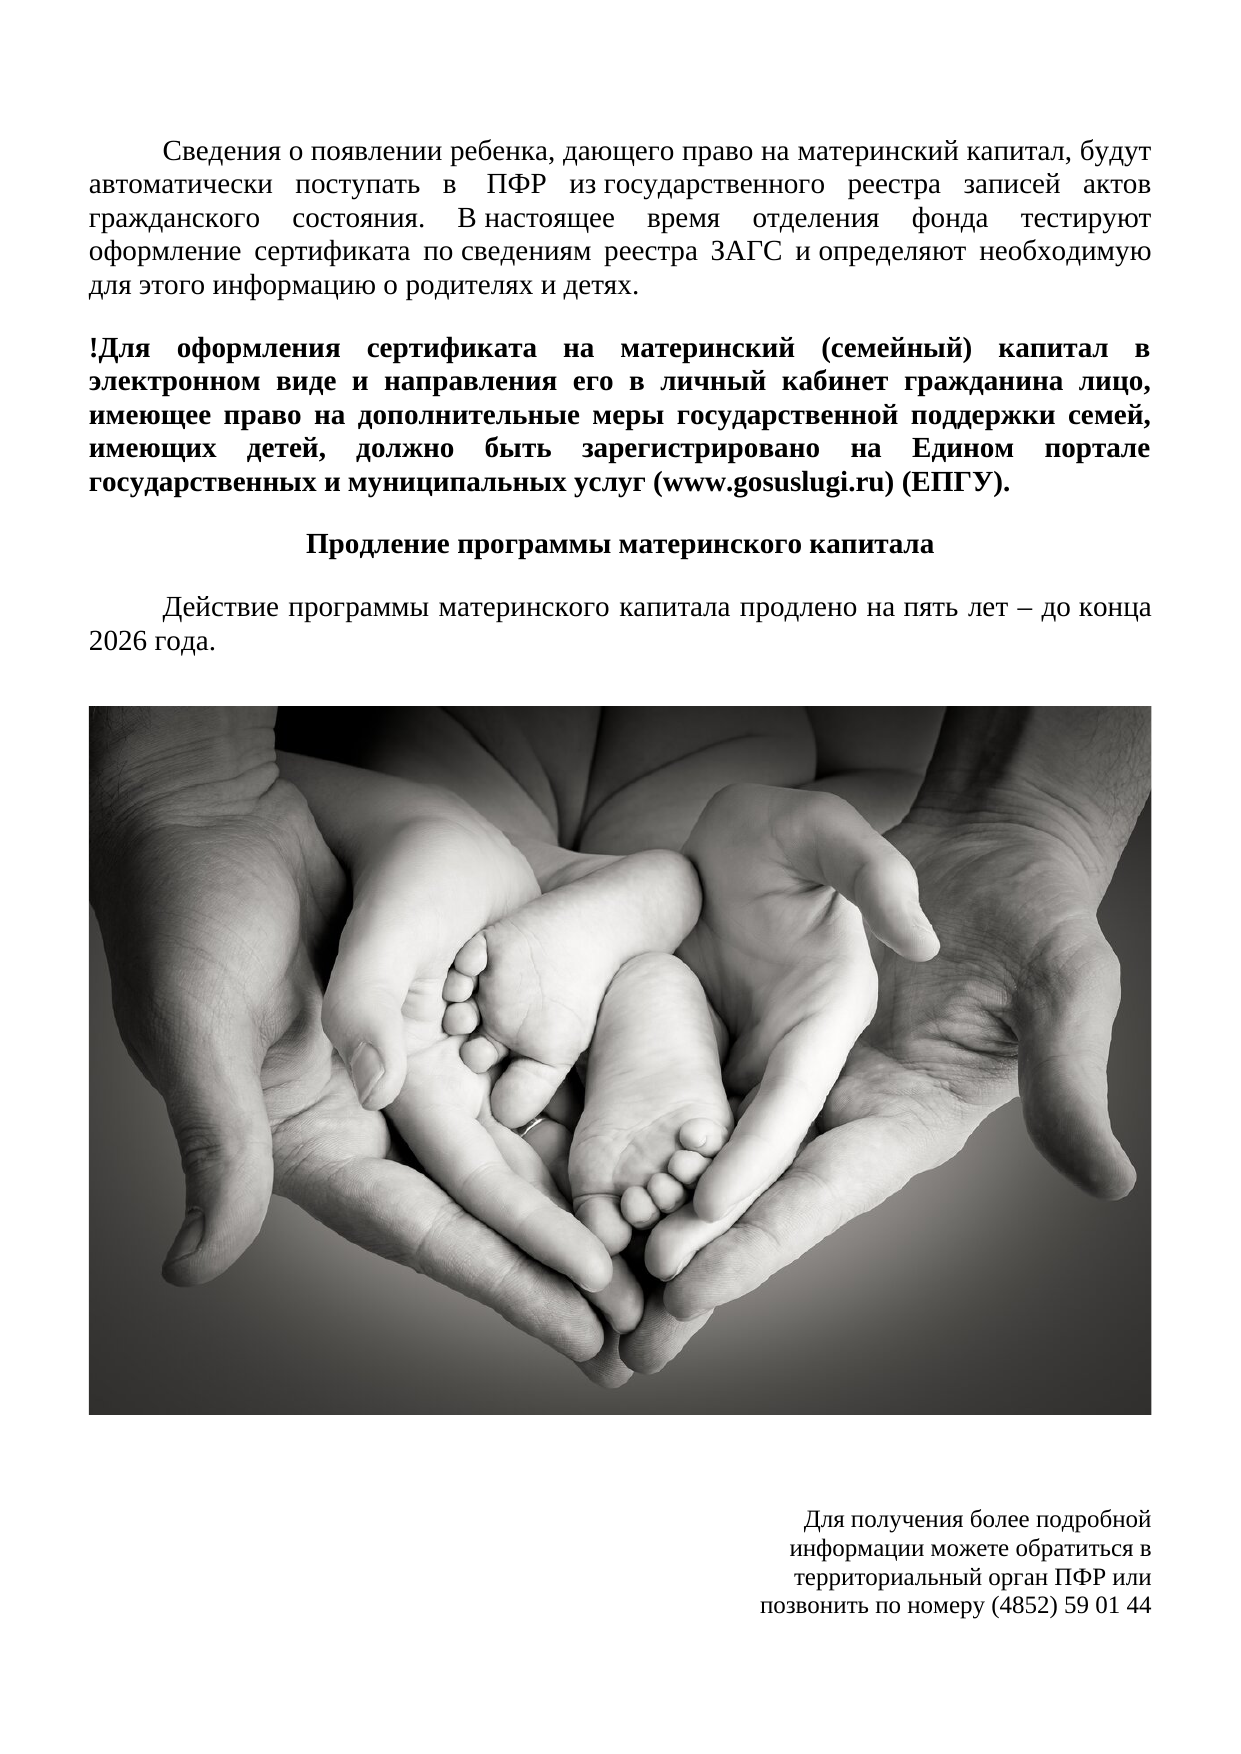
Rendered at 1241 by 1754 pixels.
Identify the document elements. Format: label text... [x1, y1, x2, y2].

picture [88, 706, 1152, 1415]
text Для получения более подробной информации можете обратиться в территориальный орган ПФР или позвонить по номеру (4852) 59 01 44 [89, 1504, 1152, 1619]
text Сведения о появлении ребенка, дающего право на материнский капитал, будут автоматически поступать в ПФР из государственного реестра записей актов гражданского состояния. В настоящее время отделения фонда тестируют оформление сертификата по сведениям реестра ЗАГС и определяют необходимую для этого информацию о родителях и детях. [89, 133, 1152, 301]
text Продление программы материнского капитала [89, 527, 1152, 560]
text Действие программы материнского капитала продлено на пять лет – до конца 2026 года. [89, 589, 1152, 656]
text !Для оформления сертификата на материнский (семейный) капитал в электронном виде и направления его в личный кабинет гражданина лицо, имеющее право на дополнительные меры государственной поддержки семей, имеющих детей, должно быть зарегистрировано на Едином портале государственных и муниципальных услуг (www.gosuslugi.ru) (ЕПГУ). [89, 330, 1152, 497]
